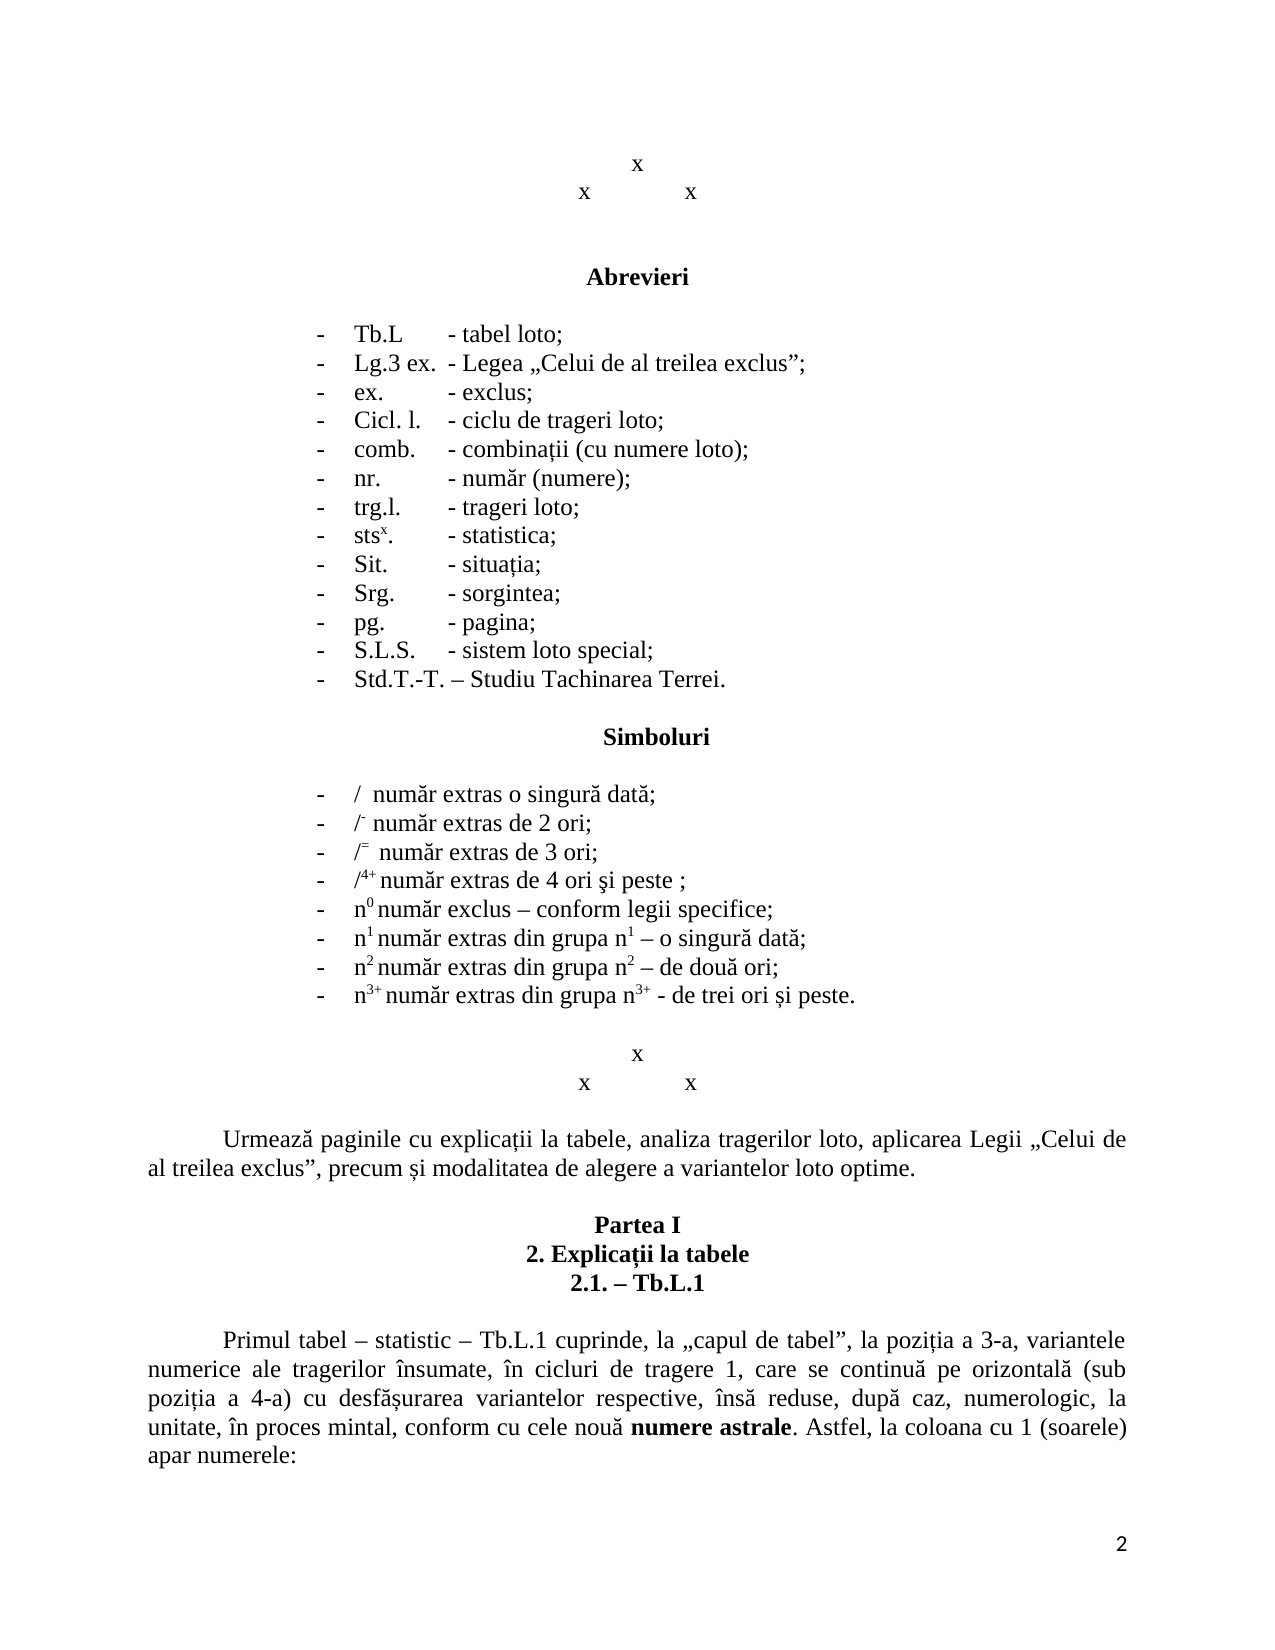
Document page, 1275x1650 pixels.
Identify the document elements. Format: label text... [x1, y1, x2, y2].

list /- număr extras de 2 ori; [316, 808, 1127, 837]
list nr. - număr (numere); [316, 463, 1127, 492]
list n1 număr extras din grupa n1 – o singură dată; [316, 923, 1127, 952]
text Urmează paginile cu explicații la tabele, analiza tragerilor loto, aplicarea Legii „Celui de al treilea exclus”, precum și modalitatea de alegere a variantelor loto optime. [148, 1124, 1127, 1182]
list n0 număr exclus – conform legii specifice; [316, 894, 1127, 923]
list comb. - combinații (cu numere loto); [316, 434, 1127, 463]
text x [148, 1038, 1127, 1067]
text Abrevieri [148, 262, 1127, 291]
text 2.1. – Tb.L.1 [148, 1268, 1127, 1297]
list stsx. - statistica; [316, 521, 1127, 549]
text 2. Explicații la tabele [148, 1239, 1127, 1268]
list Tb.L - tabel loto; [316, 319, 1127, 348]
text x x [148, 176, 1127, 205]
list Lg.3 ex. - Legea „Celui de al treilea exclus”; [316, 348, 1127, 377]
text Primul tabel – statistic – Tb.L.1 cuprinde, la „capul de tabel”, la poziția a 3-a, variantele numerice ale tragerilor însumate, în cicluri de tragere 1, care se continuă pe orizontală (sub poziția a 4-a) cu desfășurarea variantelor respective, însă reduse, după caz, numerologic, la unitate, în proces mintal, conform cu cele nouă numere astrale. Astfel, la coloana cu 1 (soarele) apar numerele: [148, 1326, 1127, 1469]
list trg.l. - trageri loto; [316, 492, 1127, 521]
list Srg. - sorgintea; [316, 578, 1127, 607]
list n3+ număr extras din grupa n3+ - de trei ori și peste. [316, 981, 1127, 1009]
list Std.T.-T. – Studiu Tachinarea Terrei. [316, 664, 1127, 693]
list /4+ număr extras de 4 ori şi peste ; [316, 866, 1127, 894]
list n2 număr extras din grupa n2 – de două ori; [316, 952, 1127, 981]
text x x [148, 1067, 1127, 1096]
list / număr extras o singură dată; [316, 779, 1127, 808]
list Cicl. l. - ciclu de trageri loto; [316, 406, 1127, 434]
list /= număr extras de 3 ori; [316, 837, 1127, 866]
list Sit. - situația; [316, 549, 1127, 578]
list pg. - pagina; [316, 607, 1127, 636]
text Partea I [148, 1211, 1127, 1239]
text Simboluri [185, 722, 1127, 751]
text x [148, 148, 1127, 176]
list S.L.S. - sistem loto special; [316, 636, 1127, 664]
list ex. - exclus; [316, 377, 1127, 406]
